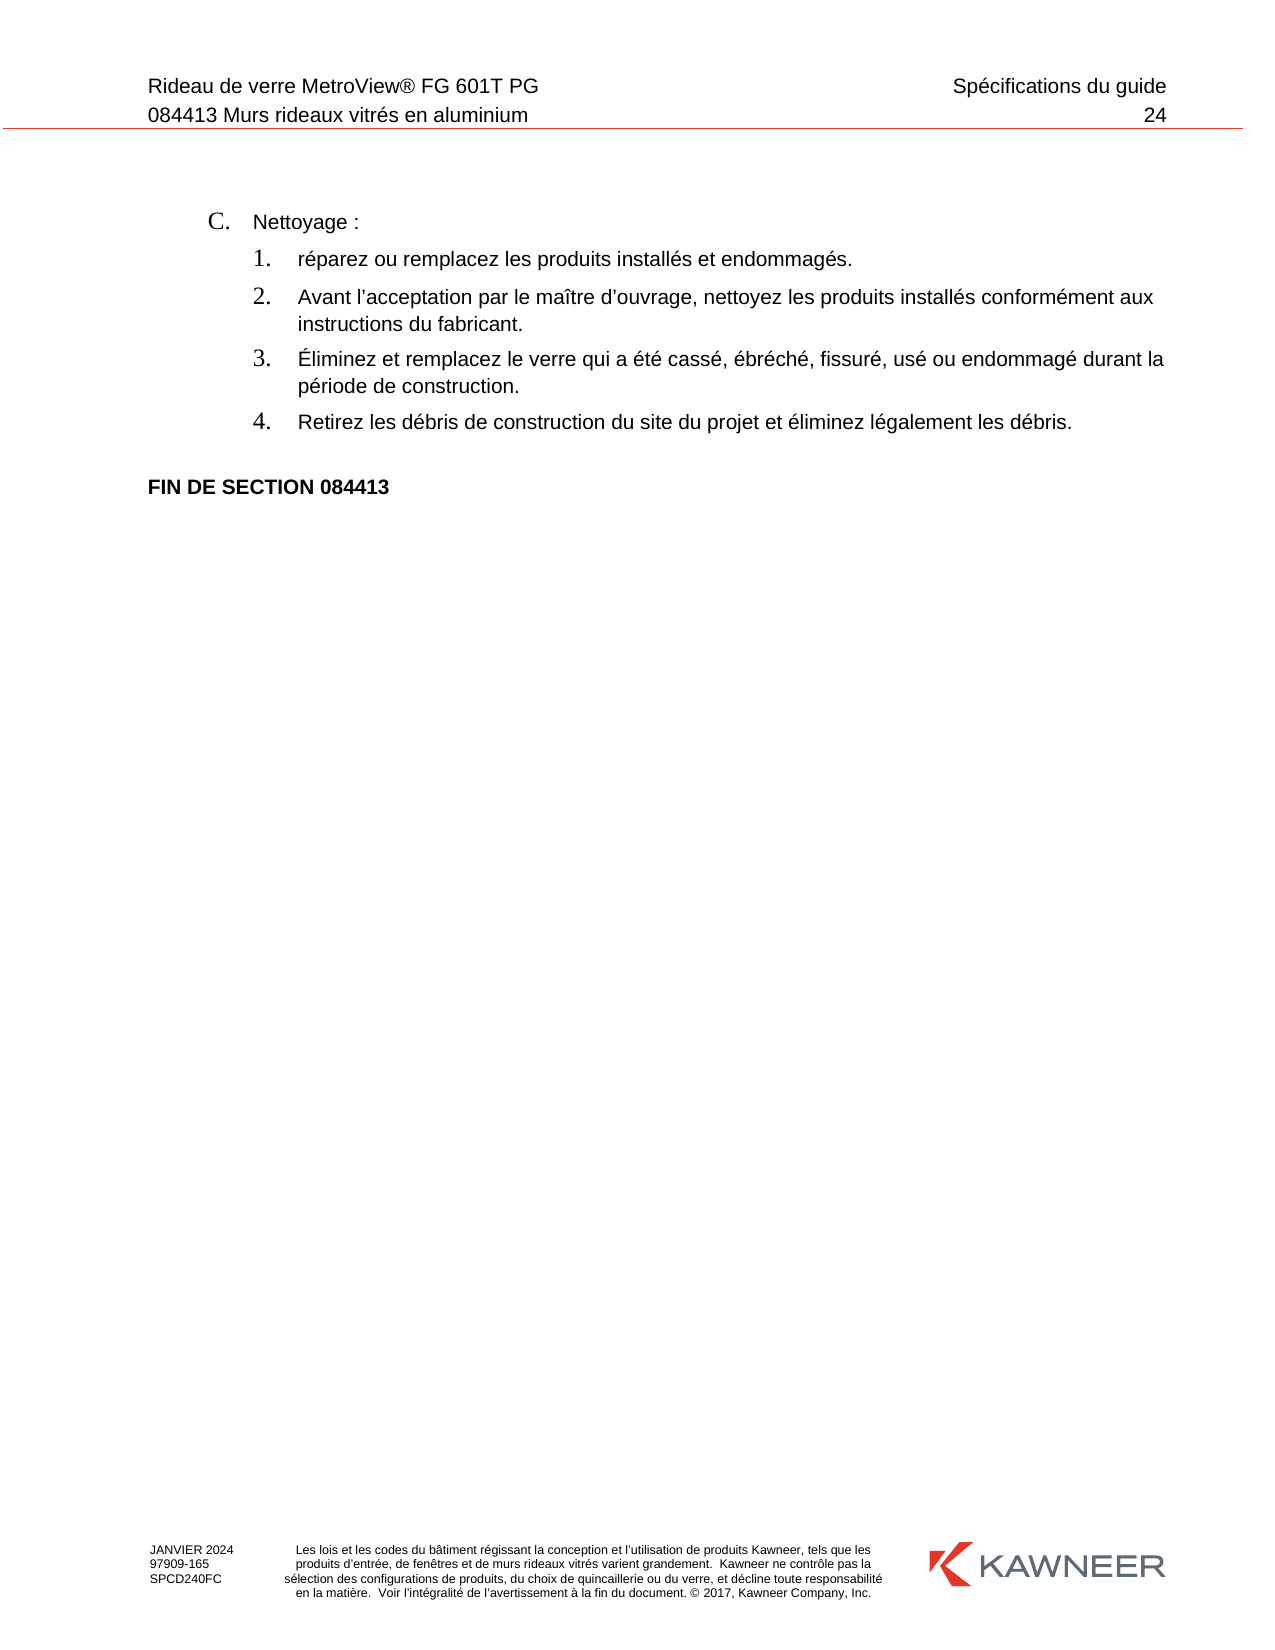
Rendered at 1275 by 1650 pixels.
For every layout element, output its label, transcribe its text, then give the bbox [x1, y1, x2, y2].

picture [929, 1542, 1166, 1592]
subtitle Avant l’acceptation par le maître d’ouvrage, nettoyez les produits installés conformément aux instructions du fabricant. [253, 281, 1169, 335]
subtitle Éliminez et remplacez le verre qui a été cassé, ébréché, fissuré, usé ou endommagé durant la période de construction. [253, 343, 1169, 398]
subtitle Retirez les débris de construction du site du projet et éliminez légalement les débris. [253, 406, 1169, 435]
subtitle Nettoyage : [208, 206, 1169, 235]
subtitle Fin de Section 084413 [148, 475, 1169, 499]
subtitle réparez ou remplacez les produits installés et endommagés. [253, 243, 1169, 272]
